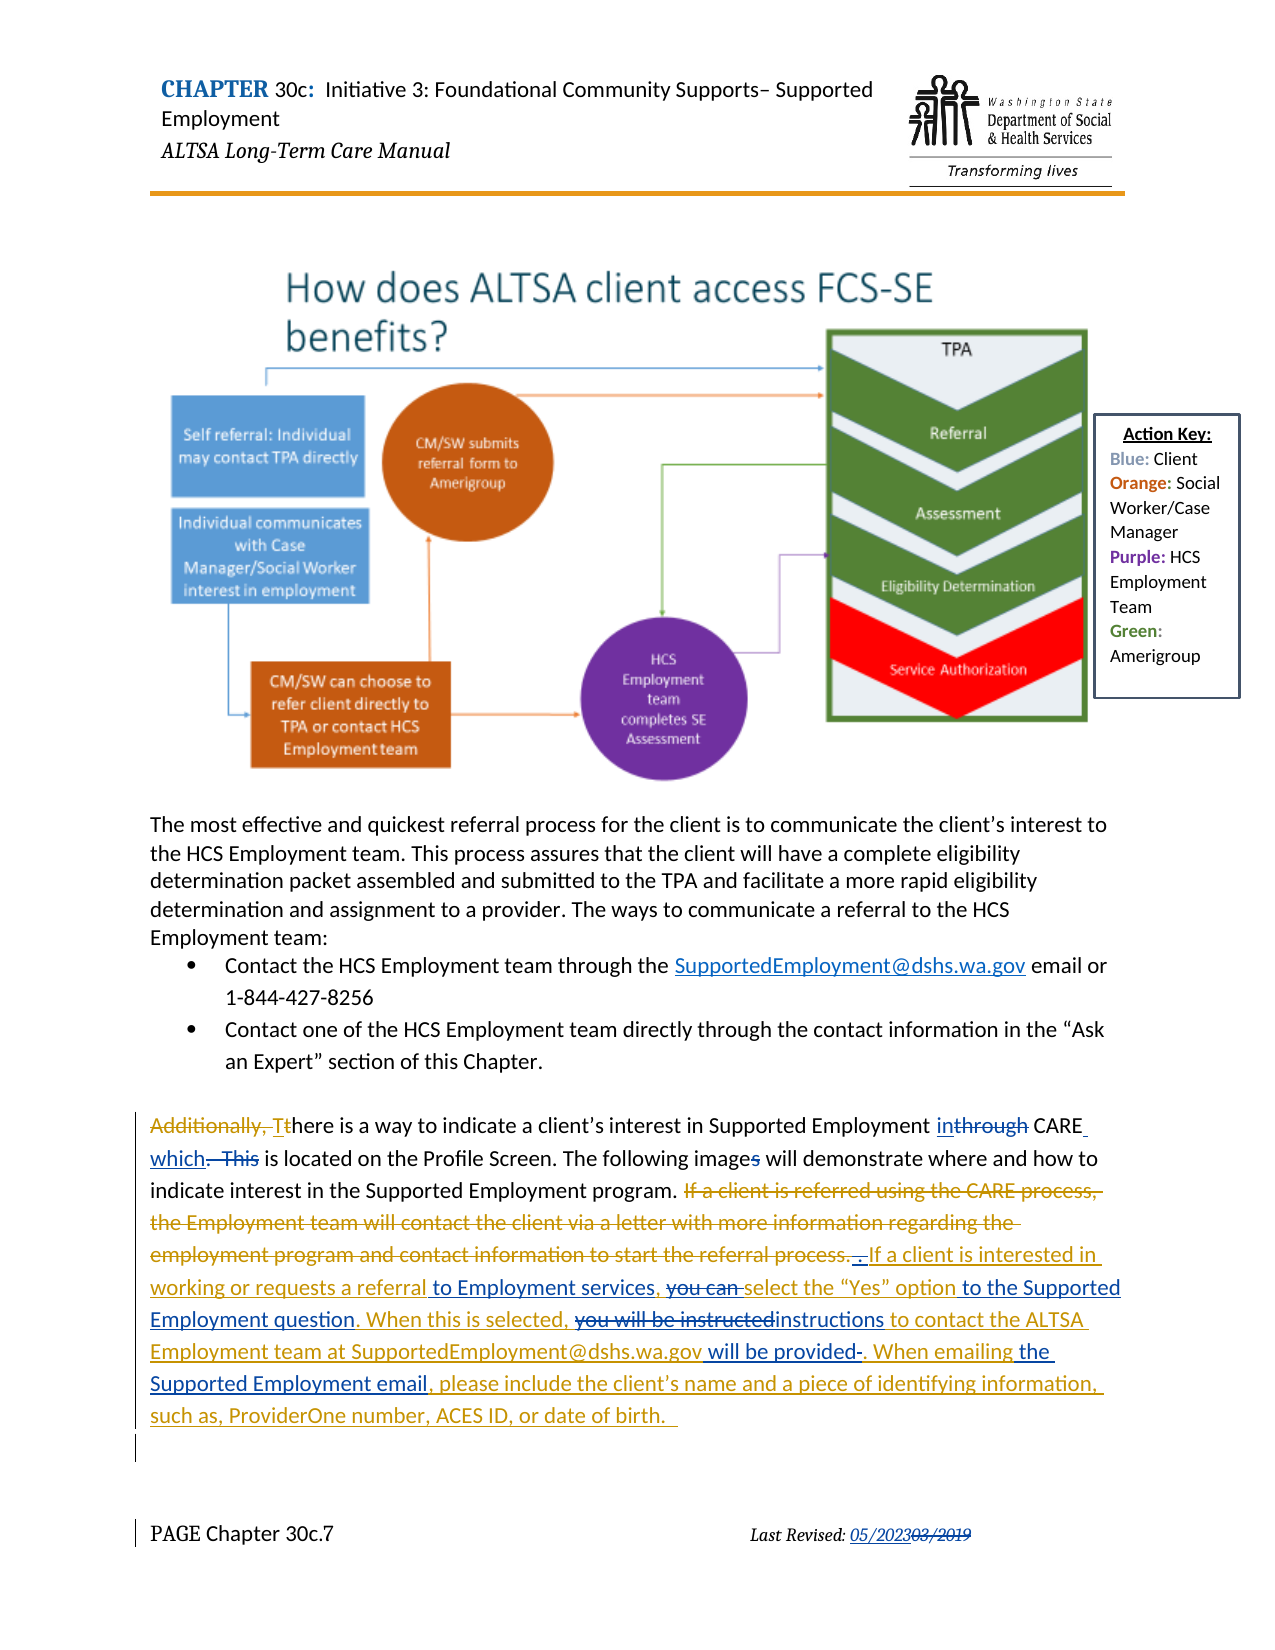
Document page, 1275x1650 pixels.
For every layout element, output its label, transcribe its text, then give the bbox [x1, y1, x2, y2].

picture [907, 75, 1113, 188]
list Contact the HCS Employment team through the SupportedEmployment@dshs.wa.gov email or 1-844-427-8256 [187, 951, 1125, 1011]
text The most effective and quickest referral process for the client is to communicate the client’s interest to the HCS Employment team. This process assures that the client will have a complete eligibility determination packet assembled and submitted to the TPA and facilitate a more rapid eligibility determination and assignment to a provider. The ways to communicate a referral to the HCS Employment team: [150, 811, 1125, 951]
picture [150, 251, 1109, 811]
list Contact one of the HCS Employment team directly through the contact information in the “Ask an Expert” section of this Chapter. [187, 1015, 1125, 1075]
text here is a way to indicate a client’s interest in Supported Employment CARE is located on the Profile Screen. The following image will demonstrate where and how to indicate interest in the Supported Employment program. [150, 1112, 1125, 1429]
